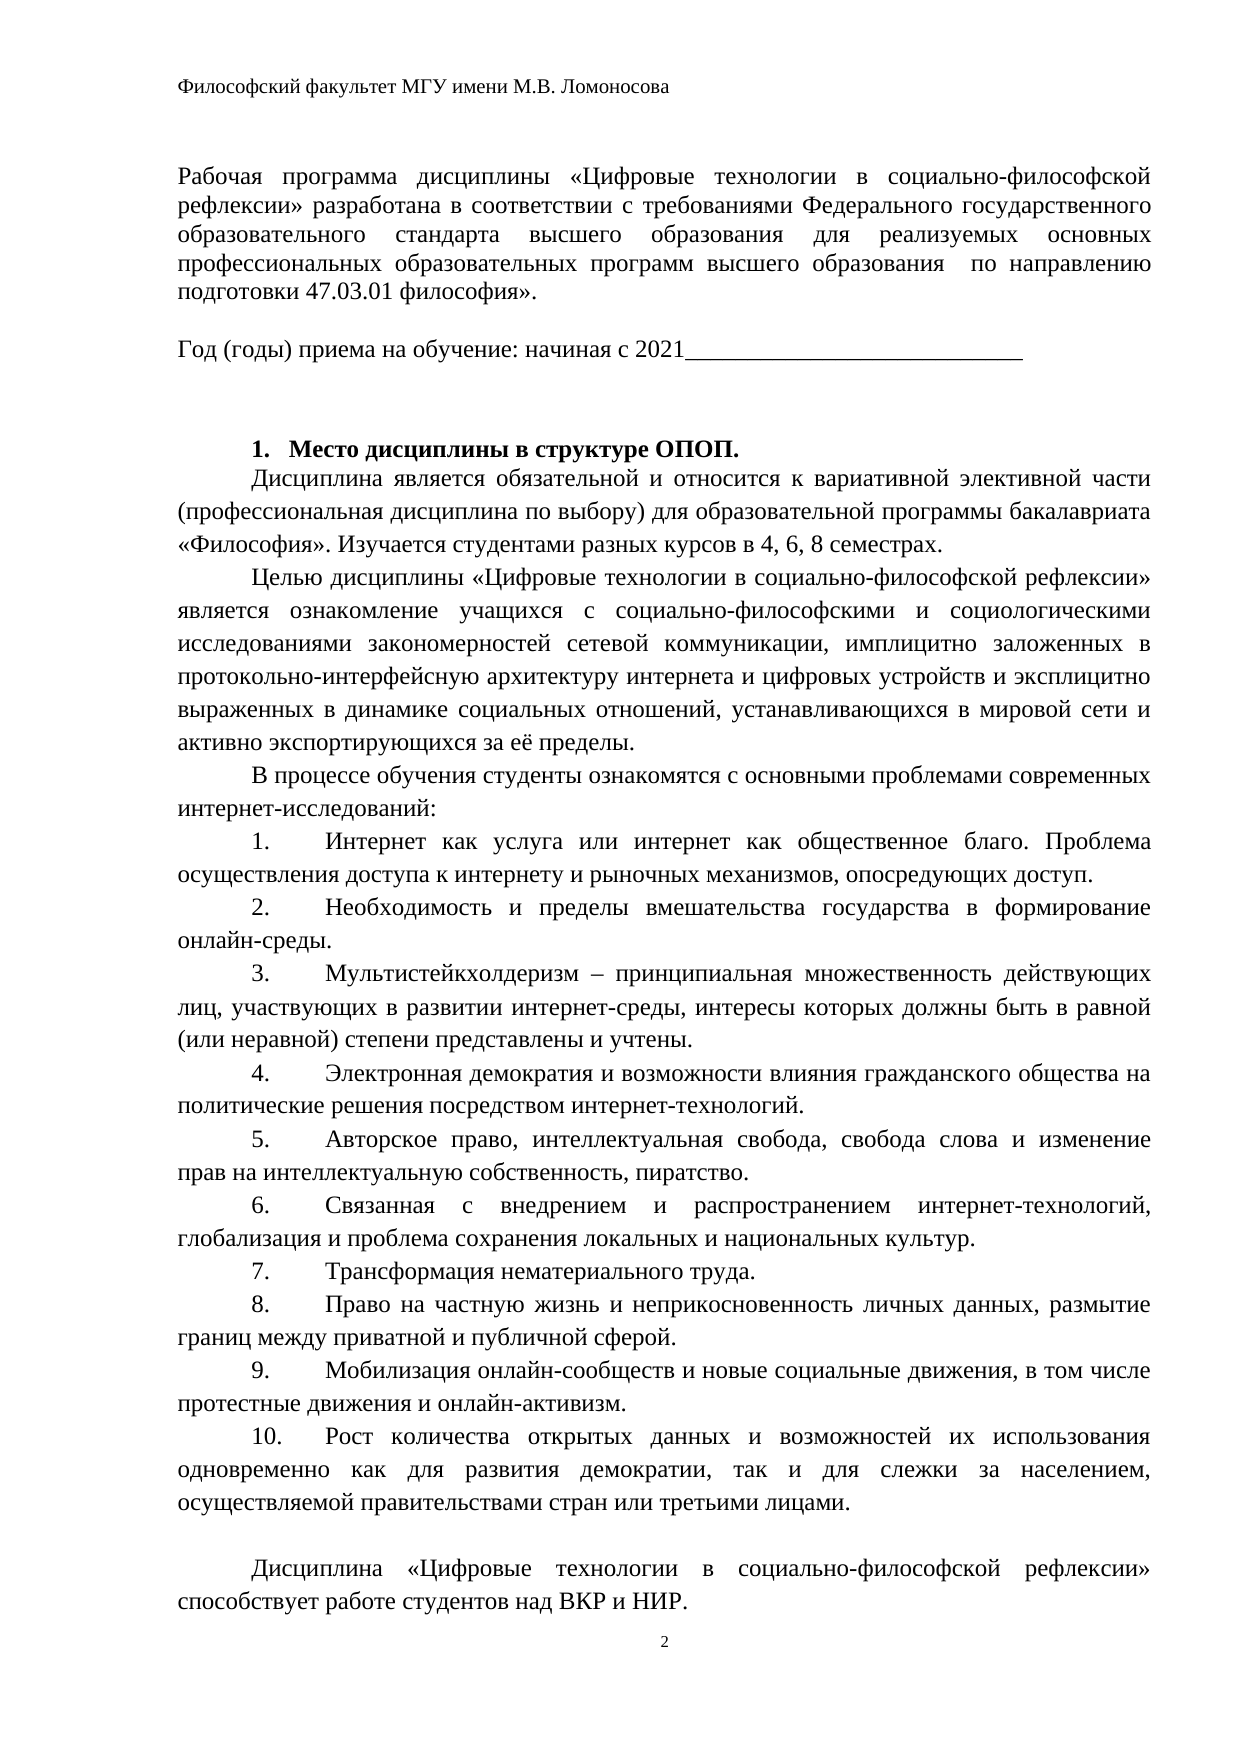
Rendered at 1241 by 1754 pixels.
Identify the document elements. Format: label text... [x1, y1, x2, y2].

text 10. Рост количества открытых данных и возможностей их использования одновременно как для развития демократии, так и для слежки за населением, осуществляемой правительствами стран или третьими лицами. [177, 1421, 1152, 1516]
text 2. Необходимость и пределы вмешательства государства в формирование онлайн-среды. [177, 892, 1152, 954]
text 1. Интернет как услуга или интернет как общественное благо. Проблема осуществления доступа к интернету и рыночных механизмов, опосредующих доступ. [177, 826, 1152, 888]
text 9. Мобилизация онлайн-сообществ и новые социальные движения, в том числе протестные движения и онлайн-активизм. [177, 1355, 1152, 1417]
text В процессе обучения студенты ознакомятся с основными проблемами современных интернет-исследований: [177, 760, 1152, 822]
text 5. Авторское право, интеллектуальная свобода, свобода слова и изменение прав на интеллектуальную собственность, пиратство. [177, 1124, 1152, 1185]
text 4. Электронная демократия и возможности влияния гражданского общества на политические решения посредством интернет-технологий. [177, 1058, 1152, 1119]
text 7. Трансформация нематериального труда. [177, 1256, 1152, 1284]
text Дисциплина является обязательной и относится к вариативной элективной части (профессиональная дисциплина по выбору) для образовательной программы бакалавриата «Философия». Изучается студентами разных курсов в 4, 6, 8 семестрах. [177, 463, 1152, 558]
text Дисциплина «Цифровые технологии в социально-философской рефлексии» способствует работе студентов над ВКР и НИР. [177, 1553, 1152, 1615]
text Год (годы) приема на обучение: начиная с 2021___________________________ [177, 334, 1152, 363]
text 6. Связанная с внедрением и распространением интернет-технологий, глобализация и проблема сохранения локальных и национальных культур. [177, 1190, 1152, 1251]
text Рабочая программа дисциплины «Цифровые технологии в социально-философской рефлексии» разработана в соответствии с требованиями Федерального государственного образовательного стандарта высшего образования для реализуемых основных профессиональных образовательных программ высшего образования по направлению подготовки 47.03.01 философия». [177, 161, 1152, 305]
text 3. Мультистейкхолдеризм – принципиальная множественность действующих лиц, участвующих в развитии интернет-среды, интересы которых должны быть в равной (или неравной) степени представлены и учтены. [177, 958, 1152, 1053]
text Целью дисциплины «Цифровые технологии в социально-философской рефлексии» является ознакомление учащихся с социально-философскими и социологическими исследованиями закономерностей сетевой коммуникации, имплицитно заложенных в протокольно-интерфейсную архитектуру интернета и цифровых устройств и эксплицитно выраженных в динамике социальных отношений, устанавливающихся в мировой сети и активно экспортирующихся за её пределы. [177, 562, 1152, 756]
text 8. Право на частную жизнь и неприкосновенность личных данных, размытие границ между приватной и публичной сферой. [177, 1289, 1152, 1351]
list Место дисциплины в структуре ОПОП. [251, 434, 1152, 463]
